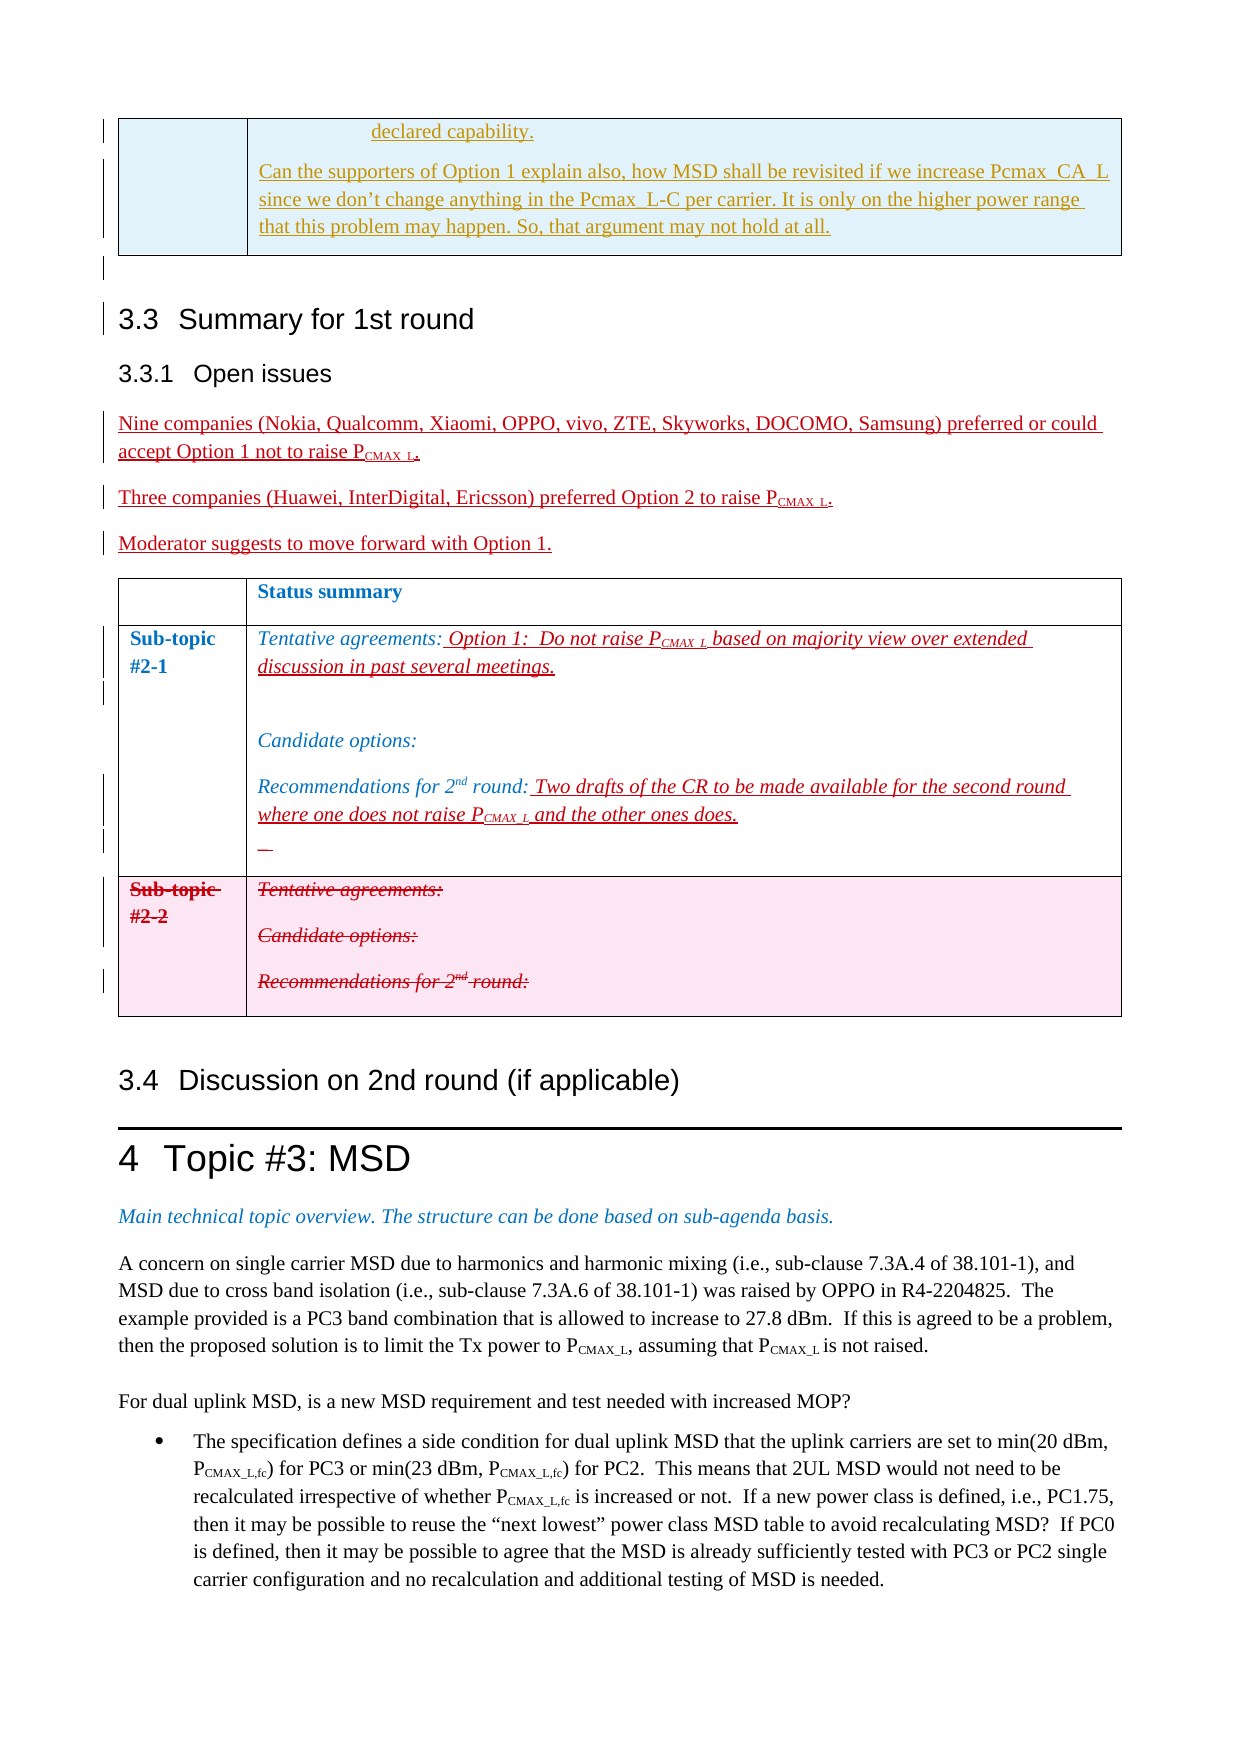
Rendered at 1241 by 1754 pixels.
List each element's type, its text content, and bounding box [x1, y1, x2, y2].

subtitle Topic #3: MSD [118, 1130, 1122, 1179]
list The specification defines a side condition for dual uplink MSD that the uplink carriers are set to min(20 dBm, PCMAX_L,fc) for PC3 or min(23 dBm, PCMAX_L,fc) for PC2. This means that 2UL MSD would not need to be recalculated irrespective of whether PCMAX_L,fc is increased or not. If a new power class is defined, i.e., PC1.75, then it may be possible to reuse the “next lowest” power class MSD table to avoid recalculating MSD? If PC0 is defined, then it may be possible to agree that the MSD is already sufficiently tested with PC3 or PC2 single carrier configuration and no recalculation and additional testing of MSD is needed. [156, 1429, 1122, 1591]
subtitle Open issues [118, 359, 1122, 388]
subtitle Discussion on 2nd round (if applicable) [118, 1063, 1122, 1097]
table_cell Tentative agreements: Candidate options: Recommendations for 2nd round: [247, 626, 1121, 876]
subtitle Summary for 1st round [118, 302, 1122, 335]
table_header [119, 579, 246, 625]
text A concern on single carrier MSD due to harmonics and harmonic mixing (i.e., sub-clause 7.3A.4 of 38.101-1), and MSD due to cross band isolation (i.e., sub-clause 7.3A.6 of 38.101-1) was raised by OPPO in R4-2204825. The example provided is a PC3 band combination that is allowed to increase to 27.8 dBm. If this is agreed to be a problem, then the proposed solution is to limit the Tx power to PCMAX_L, assuming that PCMAX_L is not raised. [118, 1251, 1122, 1357]
table_cell Sub-topic #2-1 [119, 626, 246, 876]
text Main technical topic overview. The structure can be done based on sub-agenda basis. [118, 1204, 1122, 1228]
text For dual uplink MSD, is a new MSD requirement and test needed with increased MOP? [118, 1389, 1122, 1413]
table_header Status summary [247, 579, 1121, 625]
